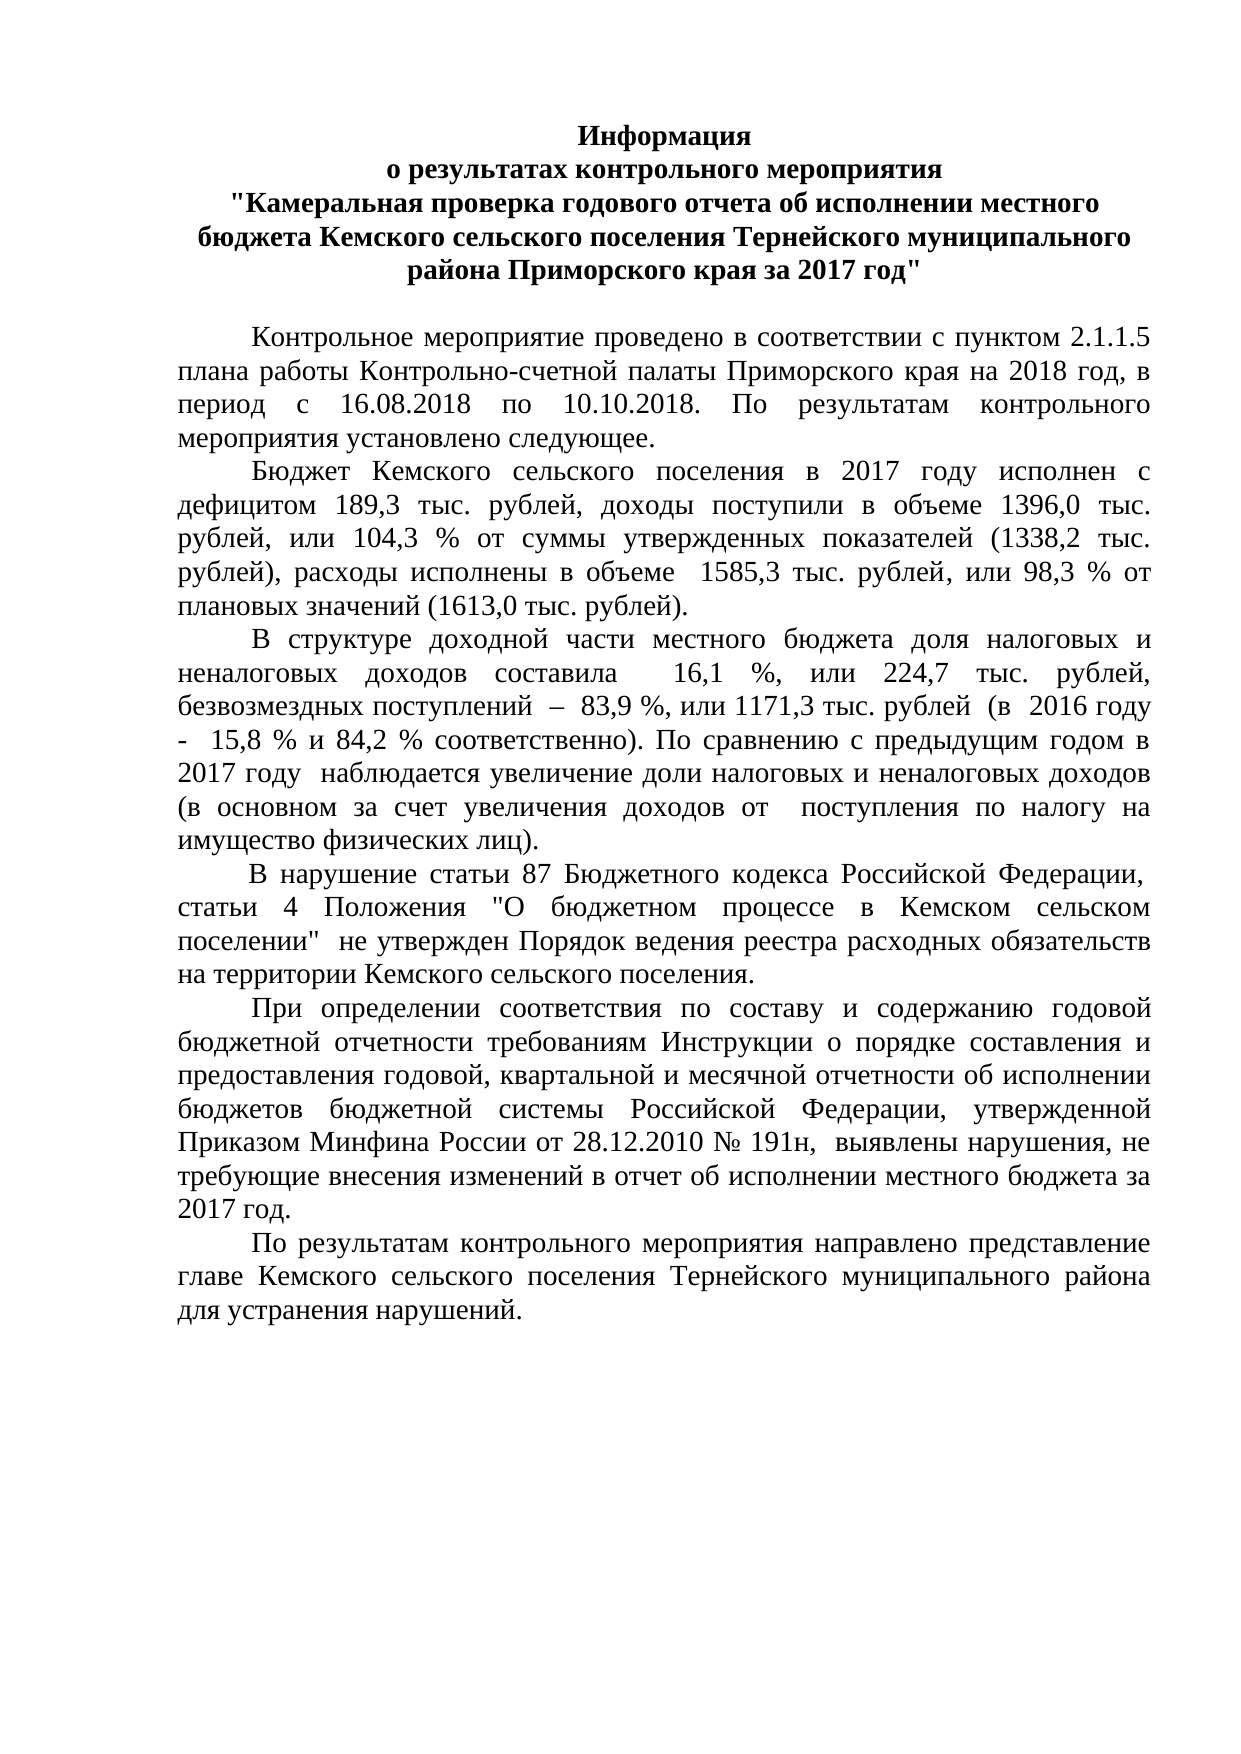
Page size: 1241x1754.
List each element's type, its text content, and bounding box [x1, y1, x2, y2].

text Информация [177, 118, 1152, 152]
text Контрольное мероприятие проведено в соответствии с пунктом 2.1.1.5 плана работы Контрольно-счетной палаты Приморского края на 2018 год, в период с 16.08.2018 по 10.10.2018. По результатам контрольного мероприятия установлено следующее. [177, 319, 1152, 453]
text По результатам контрольного мероприятия направлено представление главе Кемского сельского поселения Тернейского муниципального района для устранения нарушений. [177, 1225, 1152, 1326]
list Бюджет Кемского сельского поселения в 2017 году исполнен с дефицитом 189,3 тыс. рублей, доходы поступили в объеме 1396,0 тыс. рублей, или 104,3 % от суммы утвержденных показателей (1338,2 тыс. рублей), расходы исполнены в объеме 1585,3 тыс. рублей, или 98,3 % от плановых значений (1613,0 тыс. рублей). [177, 453, 1152, 621]
text При определении соответствия по составу и содержанию годовой бюджетной отчетности требованиям Инструкции о порядке составления и предоставления годовой, квартальной и месячной отчетности об исполнении бюджетов бюджетной системы Российской Федерации, утвержденной Приказом Минфина России от 28.12.2010 № 191н, выявлены нарушения, не требующие внесения изменений в отчет об исполнении местного бюджета за 2017 год. [177, 990, 1152, 1225]
text В структуре доходной части местного бюджета доля налоговых и неналоговых доходов составила 16,1 %, или 224,7 тыс. рублей, безвозмездных поступлений – 83,9 %, или 1171,3 тыс. рублей (в 2016 году - 15,8 % и 84,2 % соответственно). По сравнению с предыдущим годом в 2017 году наблюдается увеличение доли налоговых и неналоговых доходов (в основном за счет увеличения доходов от поступления по налогу на имущество физических лиц). [177, 621, 1152, 856]
text "Камеральная проверка годового отчета об исполнении местного бюджета Кемского сельского поселения Тернейского муниципального района Приморского края за 2017 год" [177, 185, 1152, 286]
text о результатах контрольного мероприятия [177, 152, 1152, 185]
text В нарушение статьи 87 Бюджетного кодекса Российской Федерации, статьи 4 Положения "О бюджетном процессе в Кемском сельском поселении" не утвержден Порядок ведения реестра расходных обязательств на территории Кемского сельского поселения. [177, 856, 1152, 990]
